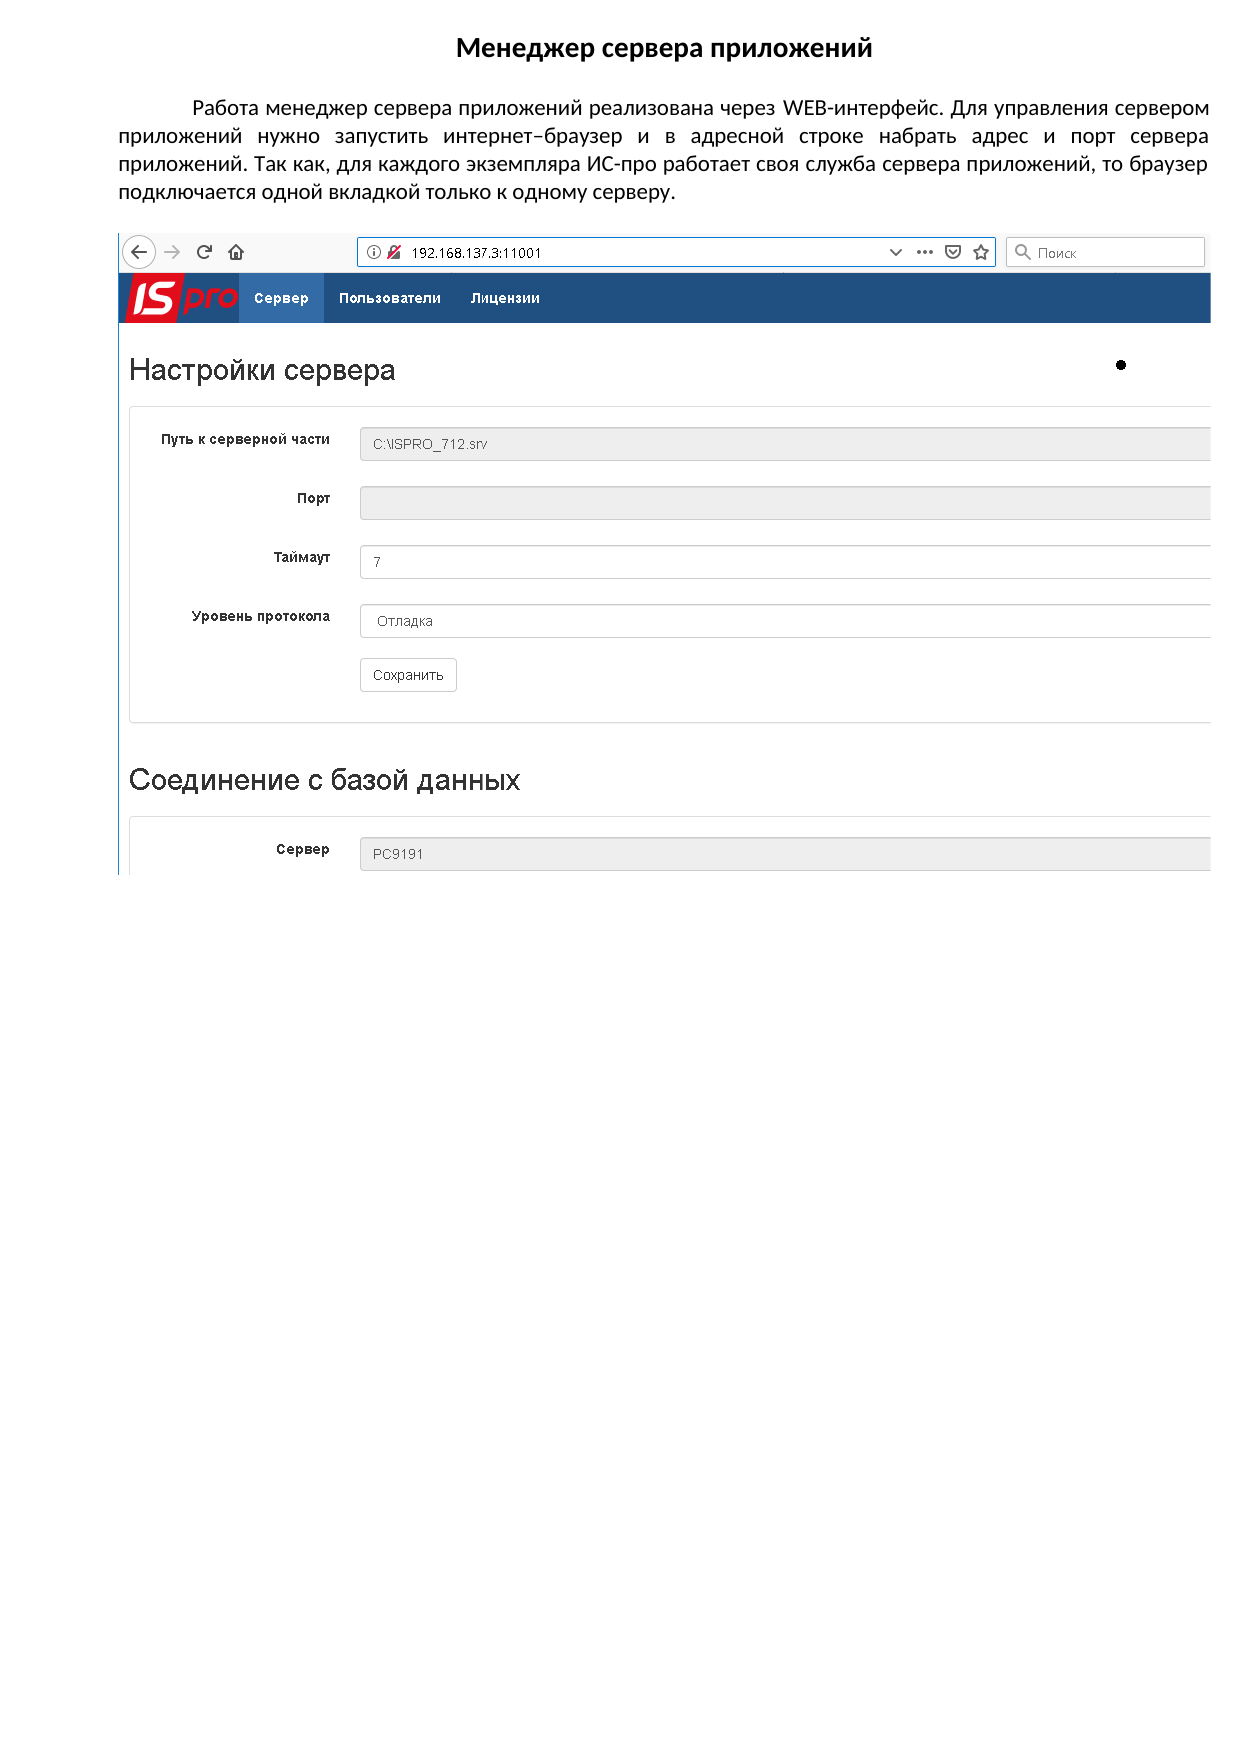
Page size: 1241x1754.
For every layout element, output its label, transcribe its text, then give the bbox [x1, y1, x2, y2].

text Работа менеджер сервера приложений реализована через WEB-интерфейс. Для управления сервером приложений нужно запустить интернет–браузер и в адресной строке набрать адрес и порт сервера приложений. Так как, для каждого экземпляра ИС-про работает своя служба сервера приложений, то браузер подключается одной вкладкой только к одному серверу. [118, 93, 1211, 205]
text Менеджер сервера приложений [118, 29, 1211, 65]
picture [118, 233, 1211, 875]
